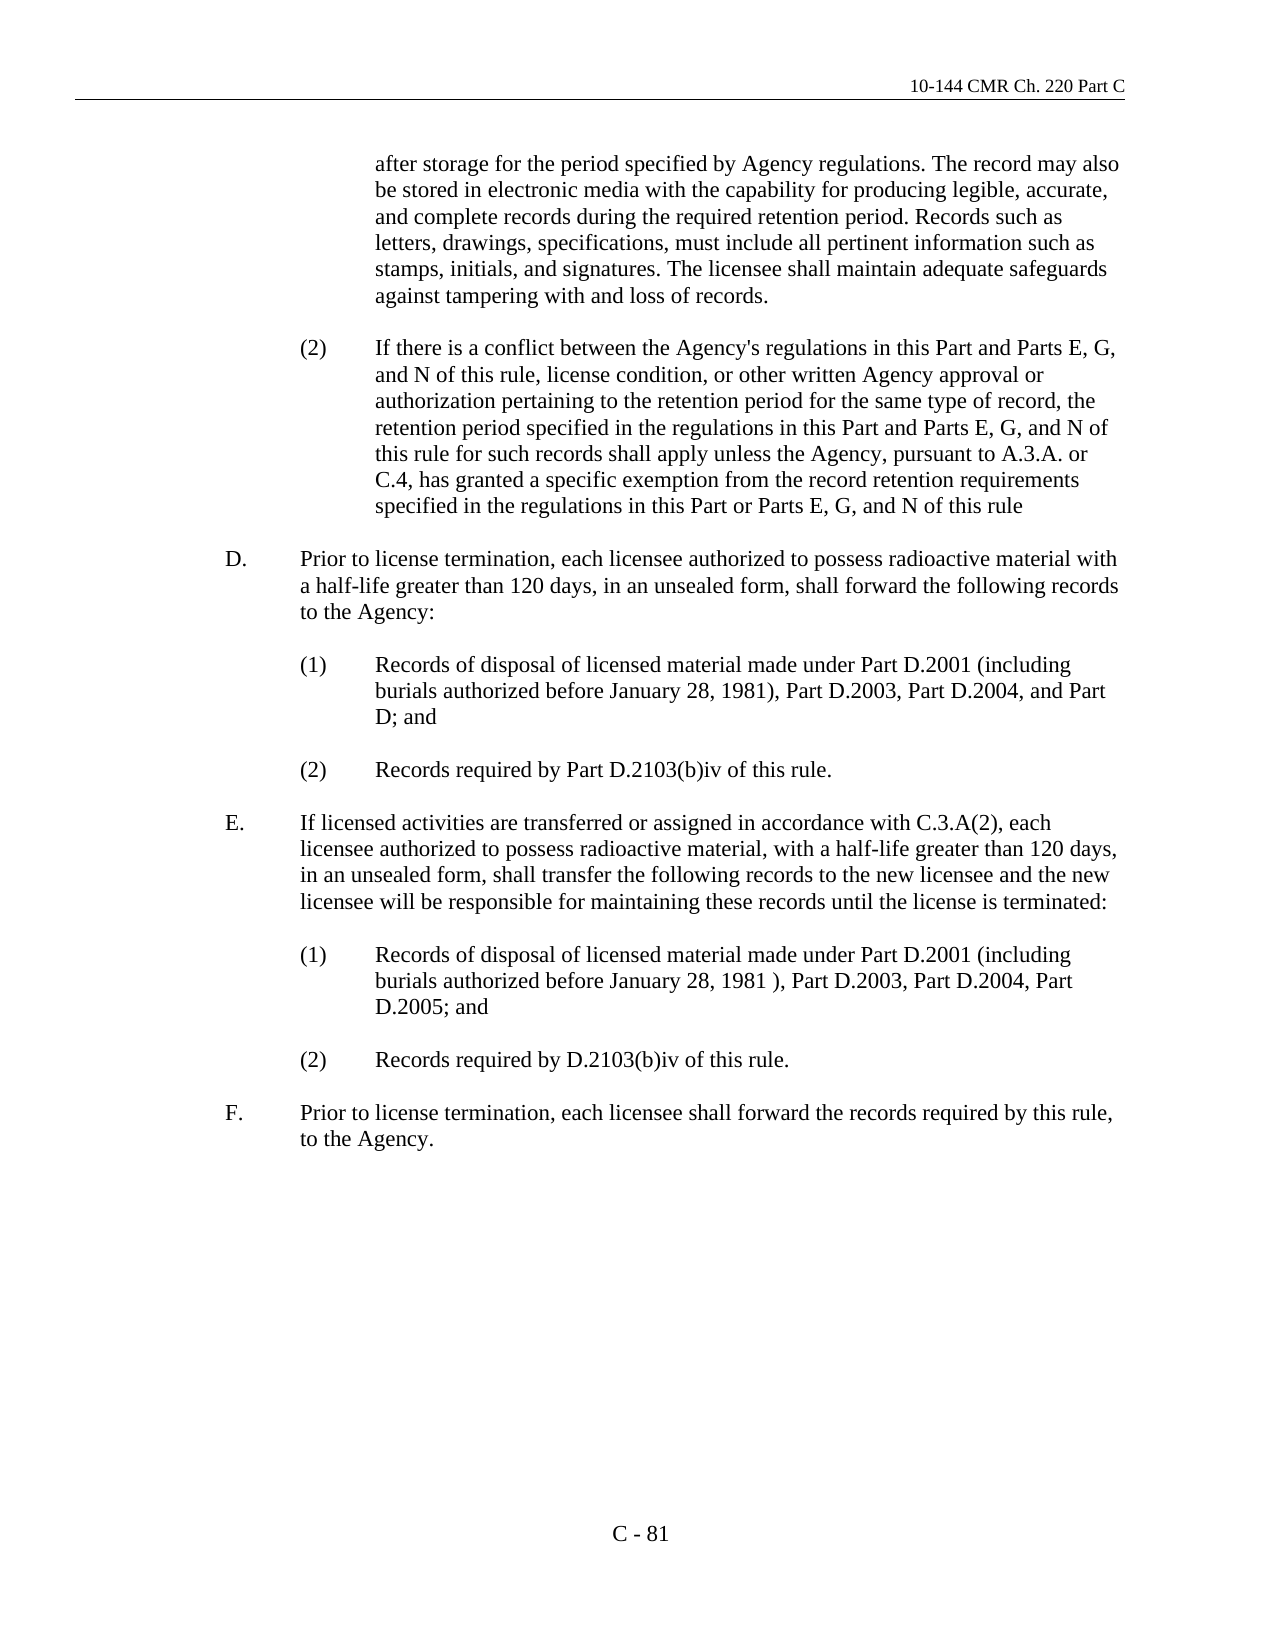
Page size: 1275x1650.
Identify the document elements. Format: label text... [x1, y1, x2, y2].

text D. Prior to license termination, each licensee authorized to possess radioactive material with a half-life greater than 120 days, in an unsealed form, shall forward the following records to the Agency: [225, 545, 1125, 624]
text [375, 150, 1125, 308]
text F. Prior to license termination, each licensee shall forward the records required by this rule, to the Agency. [225, 1099, 1125, 1151]
text (2) Records required by Part D.2103(b)iv of this rule. [225, 756, 1125, 782]
text E. If licensed activities are transferred or assigned in accordance with C.3.A(2), each licensee authorized to possess radioactive material, with a half-life greater than 120 days, in an unsealed form, shall transfer the following records to the new licensee and the new licensee will be responsible for maintaining these records until the license is terminated: [225, 809, 1125, 914]
text (2) If there is a conflict between the Agency's regulations in this Part and Parts E, G, and N of this rule, license condition, or other written Agency approval or authorization pertaining to the retention period for the same type of record, the retention period specified in the regulations in this Part and Parts E, G, and N of this rule for such records shall apply unless the Agency, pursuant to A.3.A. or C.4, has granted a specific exemption from the record retention requirements specified in the regulations in this Part or Parts E, G, and N of this rule [300, 334, 1125, 519]
text (1) Records of disposal of licensed material made under Part D.2001 (including burials authorized before January 28, 1981), Part D.2003, Part D.2004, and Part D; and [300, 651, 1125, 730]
text (1) Records of disposal of licensed material made under Part D.2001 (including burials authorized before January 28, 1981 ), Part D.2003, Part D.2004, Part D.2005; and [300, 941, 1125, 1020]
text (2) Records required by D.2103(b)iv of this rule. [225, 1046, 1125, 1072]
